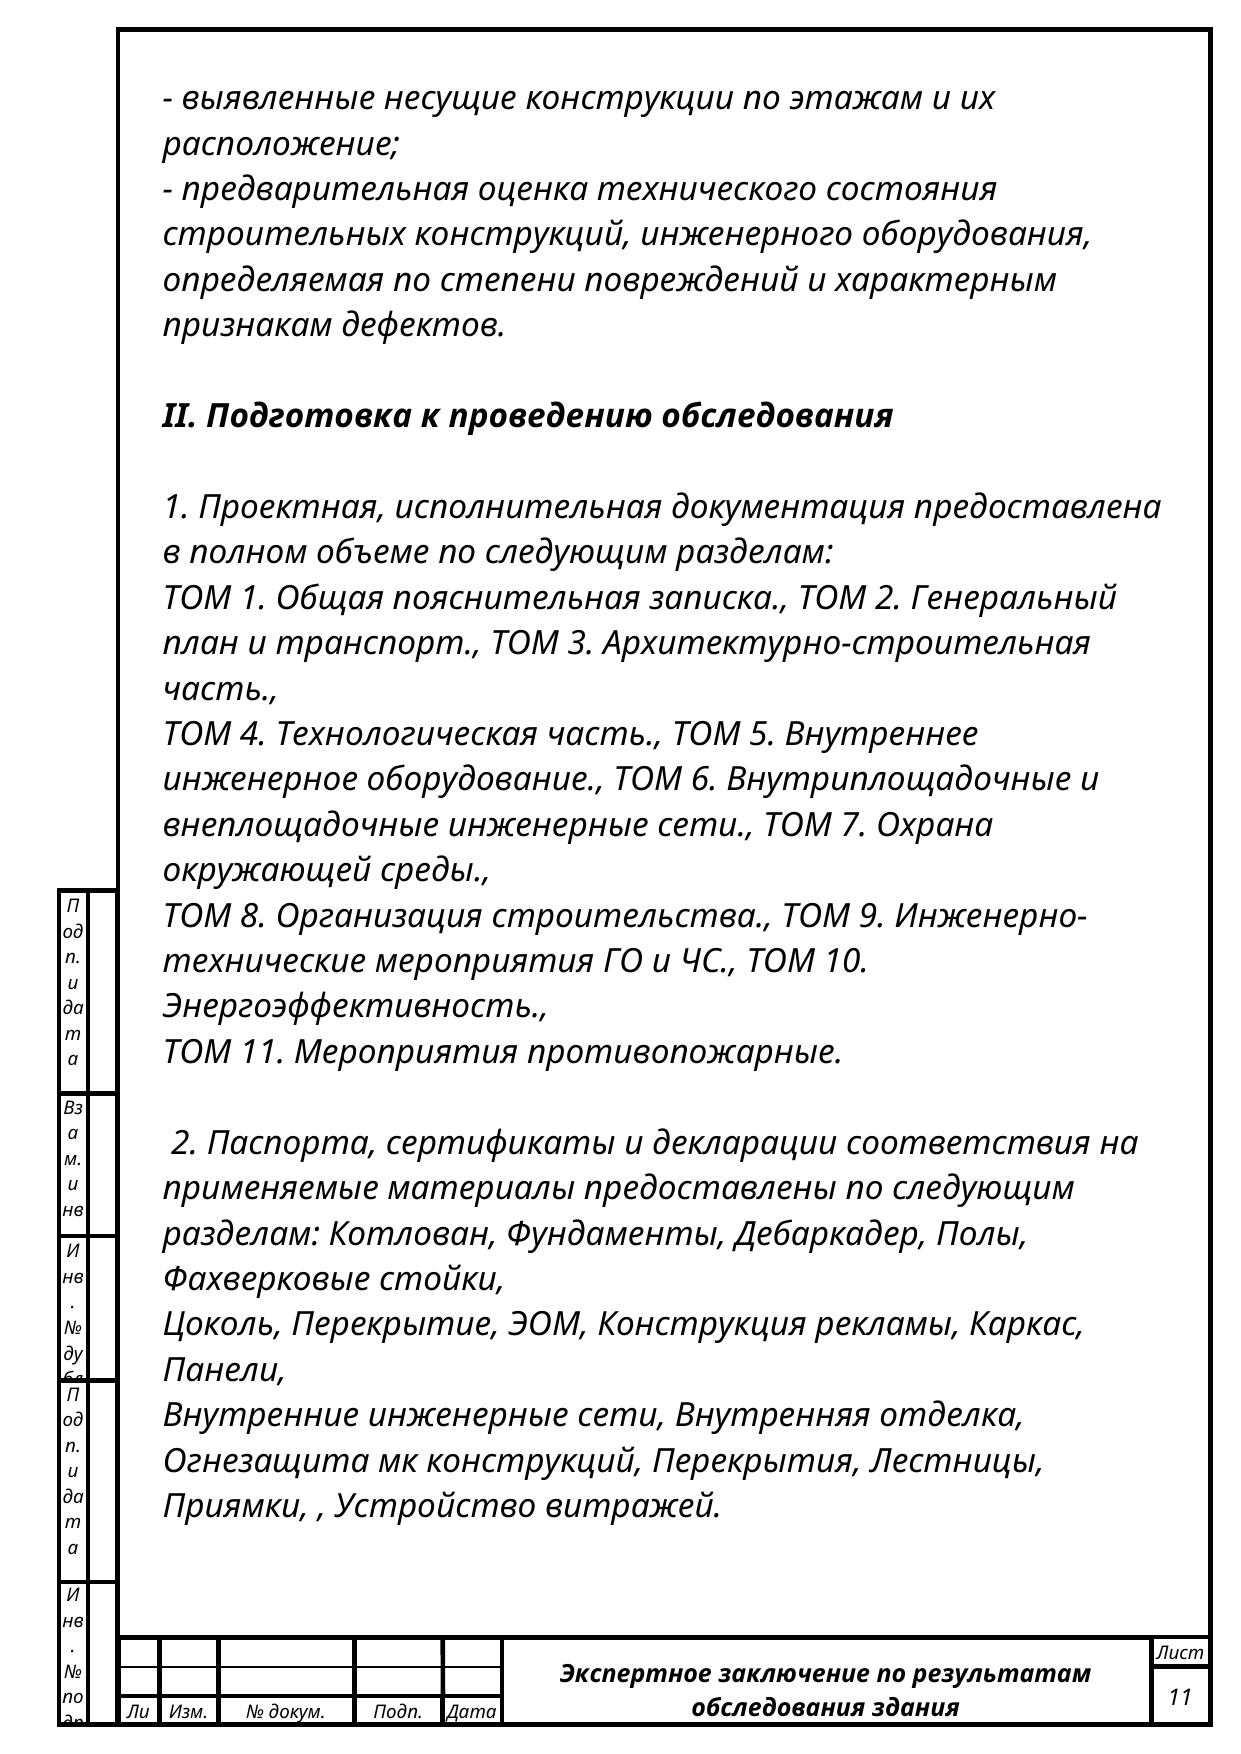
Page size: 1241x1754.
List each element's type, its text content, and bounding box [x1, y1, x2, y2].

text II. Подготовка к проведению обследования [162, 392, 1181, 437]
text 1. Проектная, исполнительная документация предоставлена в полном объеме по следующим разделам: [162, 483, 1181, 573]
text ТОМ 11. Мероприятия противопожарные. [162, 1028, 1181, 1073]
text Цоколь, Перекрытие, ЭОМ, Конструкция рекламы, Каркас, Панели, [162, 1300, 1181, 1391]
text ТОМ 8. Организация строительства., ТОМ 9. Инженерно-технические мероприятия ГО и ЧС., ТОМ 10. Энергоэффективность., [162, 891, 1181, 1028]
text - предварительная оценка технического состояния строительных конструкций, инженерного оборудования, определяемая по степени повреждений и характерным признакам дефектов. [162, 165, 1181, 346]
text Внутренние инженерные сети, Внутренняя отделка, Огнезащита мк конструкций, Перекрытия, Лестницы, Приямки, , Устройство витражей. [162, 1391, 1181, 1527]
text ТОМ 4. Технологическая часть., ТОМ 5. Внутреннее инженерное оборудование., ТОМ 6. Внутриплощадочные и внеплощадочные инженерные сети., ТОМ 7. Охрана окружающей среды., [162, 710, 1181, 891]
text 2. Паспорта, сертификаты и декларации соответствия на применяемые материалы предоставлены по следующим разделам: Котлован, Фундаменты, Дебаркадер, Полы, Фахверковые стойки, [162, 1118, 1181, 1300]
text - выявленные несущие конструкции по этажам и их расположение; [162, 74, 1181, 165]
text ТОМ 1. Общая пояснительная записка., ТОМ 2. Генеральный план и транспорт., ТОМ 3. Архитектурно-строительная часть., [162, 573, 1181, 710]
